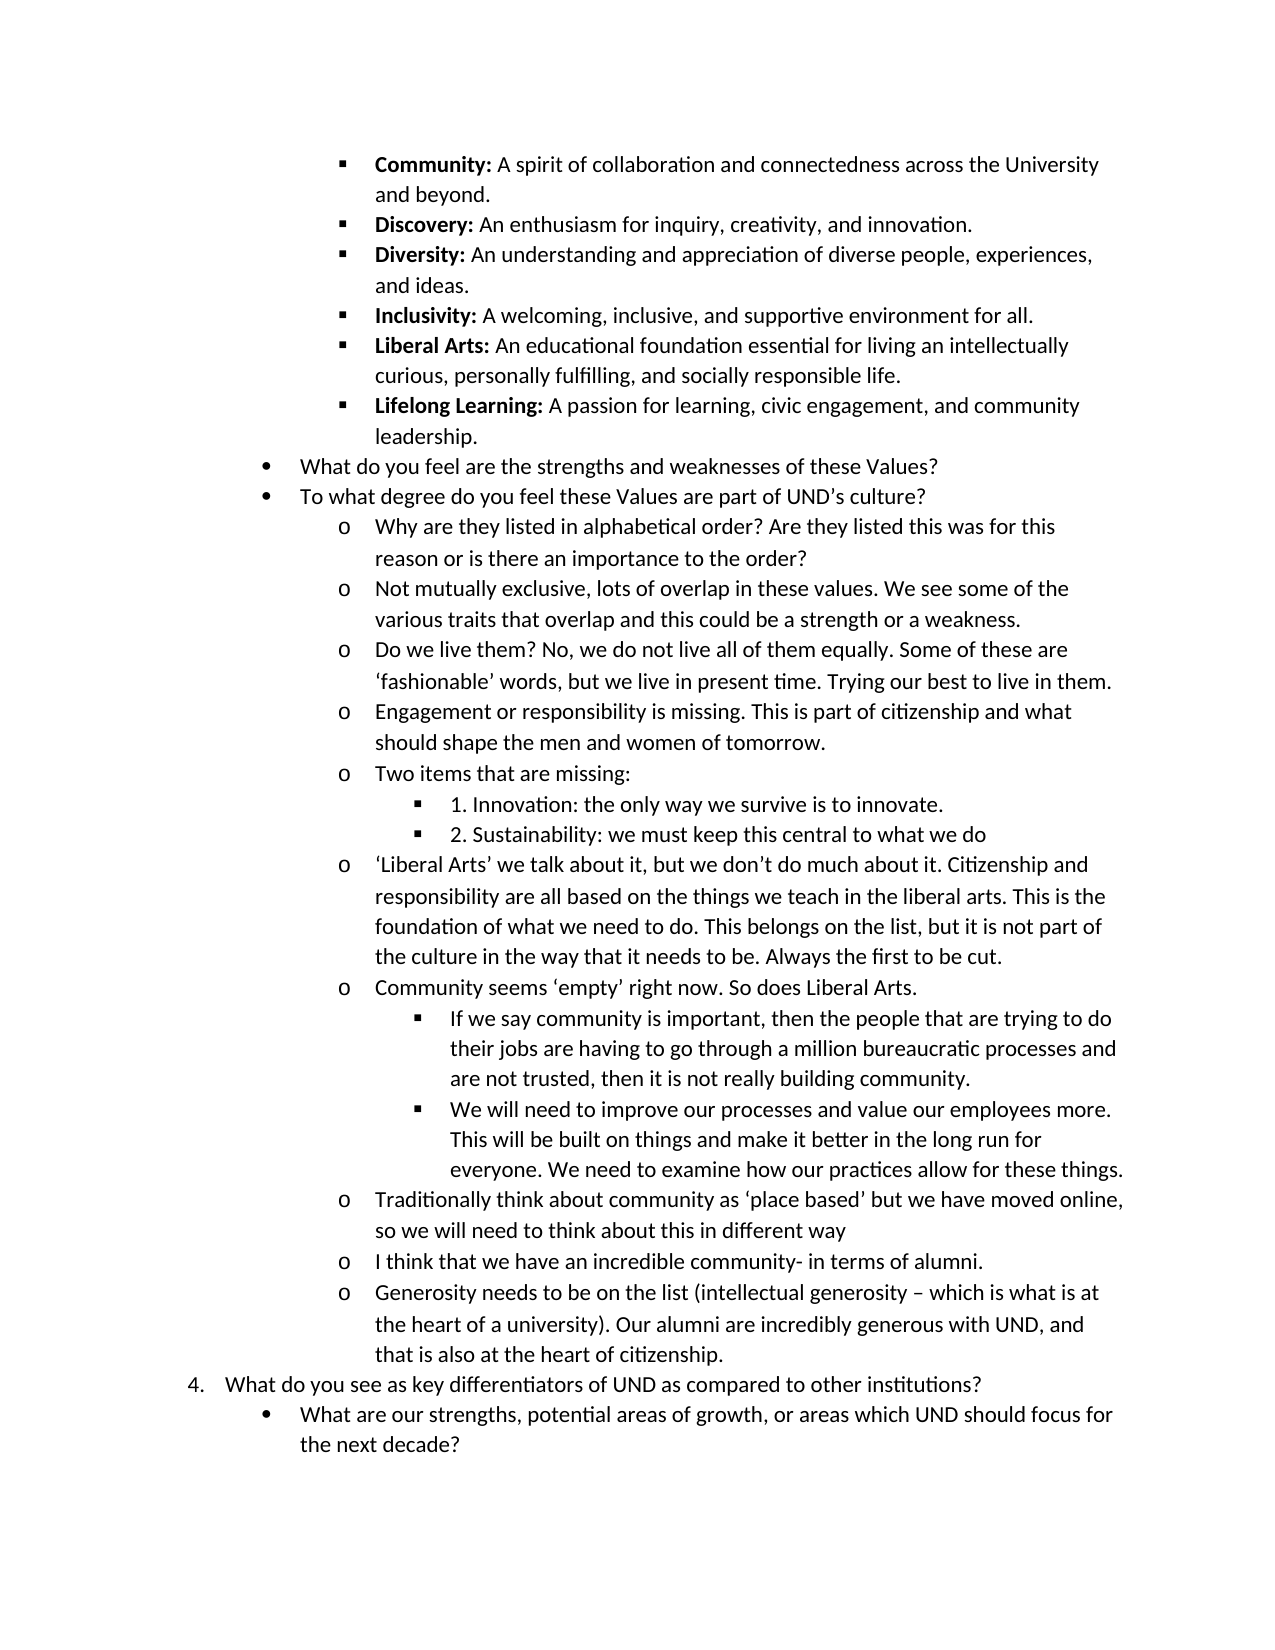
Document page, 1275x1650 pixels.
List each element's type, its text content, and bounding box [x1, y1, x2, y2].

list Why are they listed in alphabetical order? Are they listed this was for this reason or is there an importance to the order? [337, 512, 1125, 572]
list Diversity: An understanding and appreciation of diverse people, experiences, and ideas. [337, 241, 1125, 299]
list Community: A spirit of collaboration and connectedness across the University and beyond. [337, 150, 1125, 208]
list Two items that are missing: [337, 759, 1125, 788]
list Discovery: An enthusiasm for inquiry, creativity, and innovation. [337, 210, 1125, 238]
list What do you feel are the strengths and weaknesses of these Values? [262, 452, 1125, 480]
list We will need to improve our processes and value our employees more. This will be built on things and make it better in the long run for everyone. We need to examine how our practices allow for these things. [412, 1095, 1125, 1183]
list 2. Sustainability: we must keep this central to what we do [412, 820, 1125, 848]
list Traditionally think about community as ‘place based’ but we have moved online, so we will need to think about this in different way [337, 1185, 1125, 1245]
list To what degree do you feel these Values are part of UND’s culture? [262, 482, 1125, 510]
list What do you see as key differentiators of UND as compared to other institutions? [187, 1370, 1125, 1398]
list I think that we have an incredible community- in terms of alumni. [337, 1247, 1125, 1276]
list Liberal Arts: An educational foundation essential for living an intellectually curious, personally fulfilling, and socially responsible life. [337, 331, 1125, 389]
list If we say community is important, then the people that are trying to do their jobs are having to go through a million bureaucratic processes and are not trusted, then it is not really building community. [412, 1004, 1125, 1092]
list Lifelong Learning: A passion for learning, civic engagement, and community leadership. [337, 392, 1125, 450]
list 1. Innovation: the only way we survive is to innovate. [412, 790, 1125, 818]
list What are our strengths, potential areas of growth, or areas which UND should focus for the next decade? [262, 1400, 1125, 1458]
list Not mutually exclusive, lots of overlap in these values. We see some of the various traits that overlap and this could be a strength or a weakness. [337, 574, 1125, 633]
list ‘Liberal Arts’ we talk about it, but we don’t do much about it. Citizenship and responsibility are all based on the things we teach in the liberal arts. This is the foundation of what we need to do. This belongs on the list, but it is not part of the culture in the way that it needs to be. Always the first to be cut. [337, 851, 1125, 970]
list Engagement or responsibility is missing. This is part of citizenship and what should shape the men and women of tomorrow. [337, 697, 1125, 757]
list Generosity needs to be on the list (intellectual generosity – which is what is at the heart of a university). Our alumni are incredibly generous with UND, and that is also at the heart of citizenship. [337, 1278, 1125, 1368]
list Do we live them? No, we do not live all of them equally. Some of these are ‘fashionable’ words, but we live in present time. Trying our best to live in them. [337, 636, 1125, 695]
list Community seems ‘empty’ right now. So does Liberal Arts. [337, 973, 1125, 1002]
list Inclusivity: A welcoming, inclusive, and supportive environment for all. [337, 301, 1125, 329]
